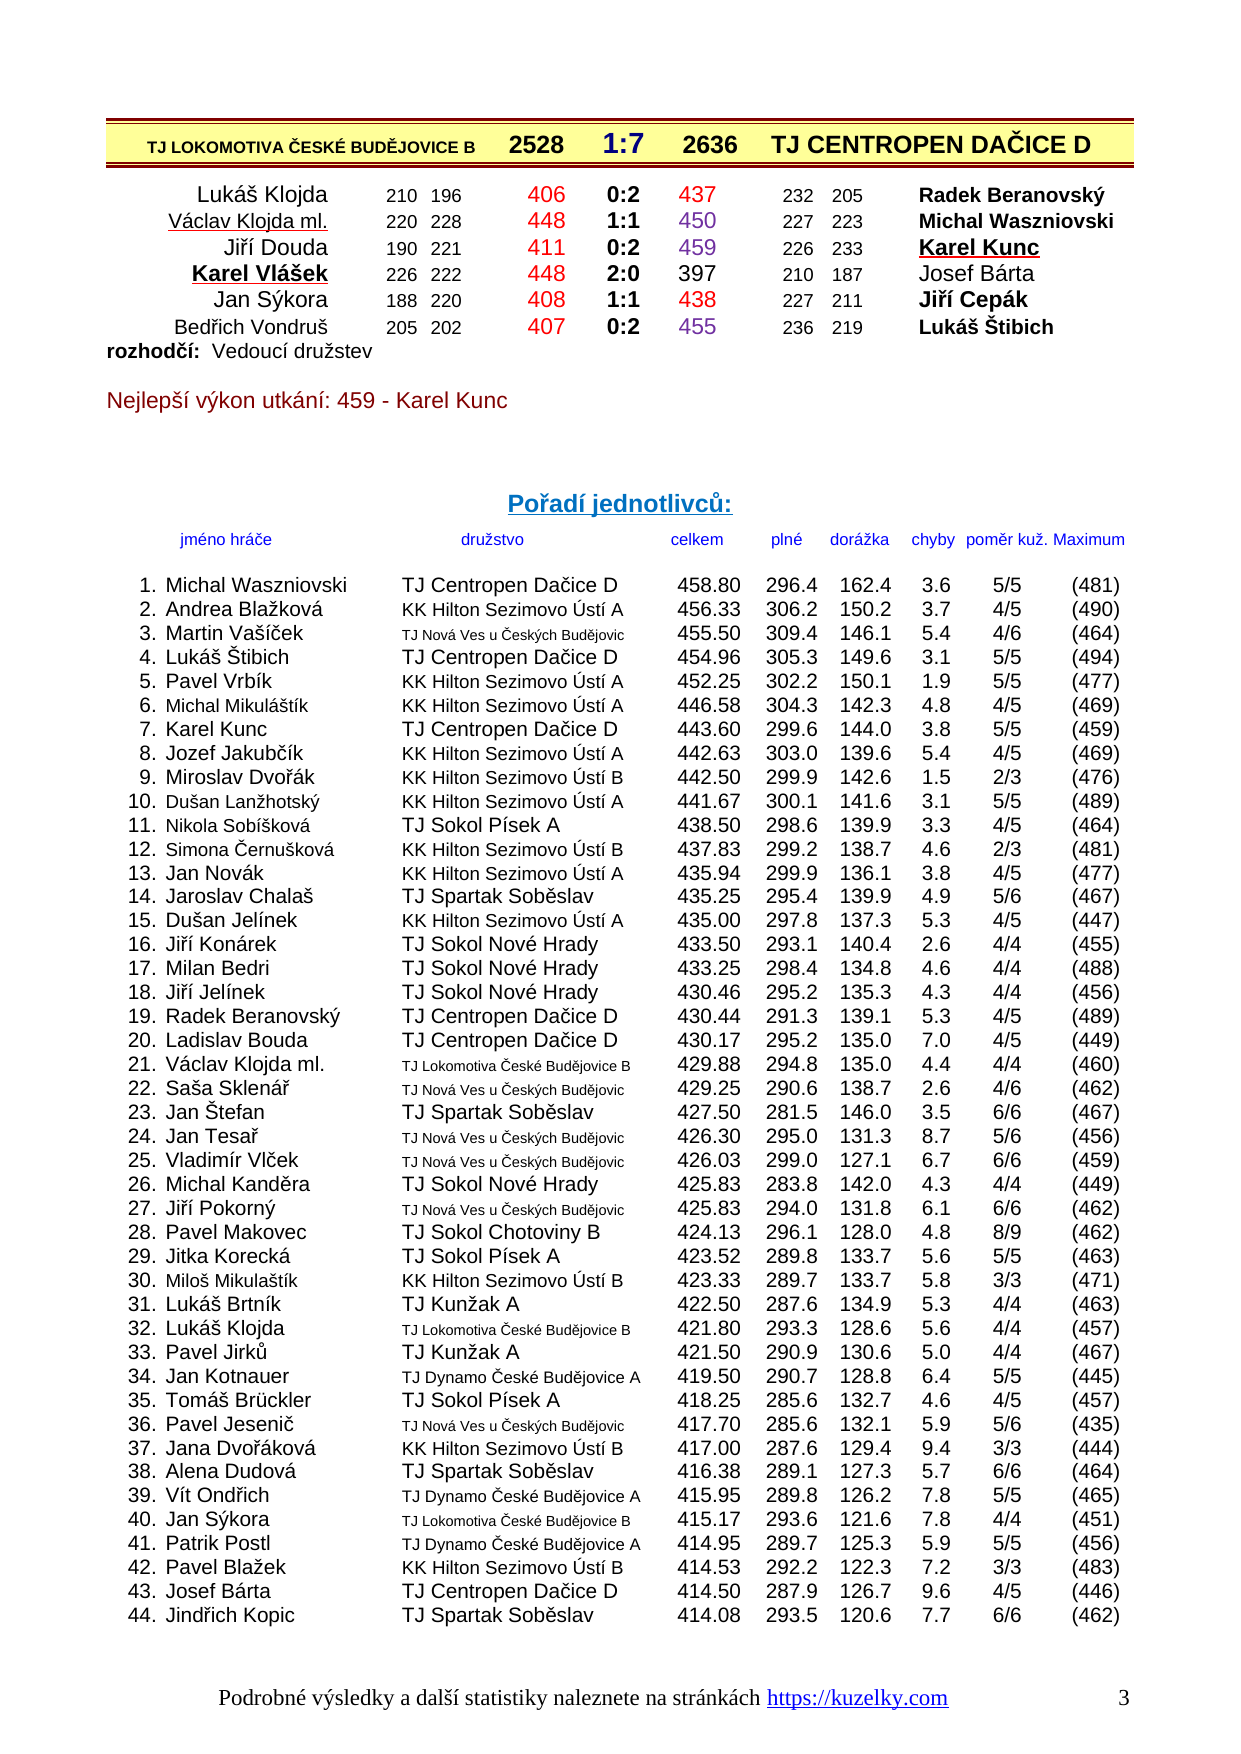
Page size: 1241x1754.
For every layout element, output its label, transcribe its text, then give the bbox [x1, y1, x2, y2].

text 2. Andrea Blažková KK Hilton Sezimovo Ústí A 456.33 306.2 150.2 3.7 4/5 (490) [106, 597, 1134, 621]
text 26. Michal Kanděra TJ Sokol Nové Hrady 425.83 283.8 142.0 4.3 4/4 (449) [106, 1172, 1134, 1196]
text 34. Jan Kotnauer TJ Dynamo České Budějovice A 419.50 290.7 128.8 6.4 5/5 (445) [106, 1363, 1134, 1387]
text Bedřich Vondruš 205 202 407 0:2 455 236 219 Lukáš Štibich [106, 313, 1134, 339]
text 24. Jan Tesař TJ Nová Ves u Českých Budějovic 426.30 295.0 131.3 8.7 5/6 (456) [106, 1124, 1134, 1148]
text 5. Pavel Vrbík KK Hilton Sezimovo Ústí A 452.25 302.2 150.1 1.9 5/5 (477) [106, 669, 1134, 693]
text 16. Jiří Konárek TJ Sokol Nové Hrady 433.50 293.1 140.4 2.6 4/4 (455) [106, 932, 1134, 956]
text 22. Saša Sklenář TJ Nová Ves u Českých Budějovic 429.25 290.6 138.7 2.6 4/6 (462) [106, 1076, 1134, 1100]
text 36. Pavel Jesenič TJ Nová Ves u Českých Budějovic 417.70 285.6 132.1 5.9 5/6 (435) [106, 1411, 1134, 1435]
text 14. Jaroslav Chalaš TJ Spartak Soběslav 435.25 295.4 139.9 4.9 5/6 (467) [106, 884, 1134, 908]
text 21. Václav Klojda ml. TJ Lokomotiva České Budějovice B 429.88 294.8 135.0 4.4 4/4 (460) [106, 1052, 1134, 1076]
text 42. Pavel Blažek KK Hilton Sezimovo Ústí B 414.53 292.2 122.3 7.2 3/3 (483) [106, 1555, 1134, 1579]
text 32. Lukáš Klojda TJ Lokomotiva České Budějovice B 421.80 293.3 128.6 5.6 4/4 (457) [106, 1316, 1134, 1339]
text Nejlepší výkon utkání: 459 - Karel Kunc [106, 387, 1134, 413]
text 17. Milan Bedri TJ Sokol Nové Hrady 433.25 298.4 134.8 4.6 4/4 (488) [106, 956, 1134, 980]
text 37. Jana Dvořáková KK Hilton Sezimovo Ústí B 417.00 287.6 129.4 9.4 3/3 (444) [106, 1435, 1134, 1459]
text Karel Vlášek 226 222 448 2:0 397 210 187 Josef Bárta [106, 260, 1134, 286]
text 28. Pavel Makovec TJ Sokol Chotoviny B 424.13 296.1 128.0 4.8 8/9 (462) [106, 1220, 1134, 1244]
text 4. Lukáš Štibich TJ Centropen Dačice D 454.96 305.3 149.6 3.1 5/5 (494) [106, 645, 1134, 669]
text Pořadí jednotlivců: [94, 488, 1145, 517]
text 19. Radek Beranovský TJ Centropen Dačice D 430.44 291.3 139.1 5.3 4/5 (489) [106, 1004, 1134, 1028]
text 9. Miroslav Dvořák KK Hilton Sezimovo Ústí B 442.50 299.9 142.6 1.5 2/3 (476) [106, 764, 1134, 788]
text 39. Vít Ondřich TJ Dynamo České Budějovice A 415.95 289.8 126.2 7.8 5/5 (465) [106, 1483, 1134, 1507]
text 38. Alena Dudová TJ Spartak Soběslav 416.38 289.1 127.3 5.7 6/6 (464) [106, 1459, 1134, 1483]
text 25. Vladimír Vlček TJ Nová Ves u Českých Budějovic 426.03 299.0 127.1 6.7 6/6 (459) [106, 1148, 1134, 1172]
text 29. Jitka Korecká TJ Sokol Písek A 423.52 289.8 133.7 5.6 5/5 (463) [106, 1244, 1134, 1268]
text 40. Jan Sýkora TJ Lokomotiva České Budějovice B 415.17 293.6 121.6 7.8 4/4 (451) [106, 1507, 1134, 1531]
text 33. Pavel Jirků TJ Kunžak A 421.50 290.9 130.6 5.0 4/4 (467) [106, 1339, 1134, 1363]
text 43. Josef Bárta TJ Centropen Dačice D 414.50 287.9 126.7 9.6 4/5 (446) [106, 1579, 1134, 1603]
text 30. Miloš Mikulaštík KK Hilton Sezimovo Ústí B 423.33 289.7 133.7 5.8 3/3 (471) [106, 1268, 1134, 1292]
text 41. Patrik Postl TJ Dynamo České Budějovice A 414.95 289.7 125.3 5.9 5/5 (456) [106, 1531, 1134, 1555]
text 23. Jan Štefan TJ Spartak Soběslav 427.50 281.5 146.0 3.5 6/6 (467) [106, 1100, 1134, 1124]
text 6. Michal Mikuláštík KK Hilton Sezimovo Ústí A 446.58 304.3 142.3 4.8 4/5 (469) [106, 693, 1134, 717]
text 7. Karel Kunc TJ Centropen Dačice D 443.60 299.6 144.0 3.8 5/5 (459) [106, 717, 1134, 741]
text 1. Michal Waszniovski TJ Centropen Dačice D 458.80 296.4 162.4 3.6 5/5 (481) [106, 573, 1134, 597]
text 27. Jiří Pokorný TJ Nová Ves u Českých Budějovic 425.83 294.0 131.8 6.1 6/6 (462) [106, 1196, 1134, 1220]
text Václav Klojda ml. 220 228 448 1:1 450 227 223 Michal Waszniovski [106, 207, 1134, 233]
text TJ Lokomotiva České Budějovice B 2528 1:7 2636 TJ Centropen Dačice D [106, 124, 1134, 162]
text 8. Jozef Jakubčík KK Hilton Sezimovo Ústí A 442.63 303.0 139.6 5.4 4/5 (469) [106, 741, 1134, 764]
text 31. Lukáš Brtník TJ Kunžak A 422.50 287.6 134.9 5.3 4/4 (463) [106, 1292, 1134, 1316]
text 12. Simona Černušková KK Hilton Sezimovo Ústí B 437.83 299.2 138.7 4.6 2/3 (481) [106, 836, 1134, 860]
text jméno hráče družstvo celkem plné dorážka chyby poměr kuž. Maximum [106, 530, 1134, 549]
text Lukáš Klojda 210 196 406 0:2 437 232 205 Radek Beranovský [106, 181, 1134, 207]
text rozhodčí: Vedoucí družstev [106, 339, 1134, 363]
text 20. Ladislav Bouda TJ Centropen Dačice D 430.17 295.2 135.0 7.0 4/5 (449) [106, 1028, 1134, 1052]
text 13. Jan Novák KK Hilton Sezimovo Ústí A 435.94 299.9 136.1 3.8 4/5 (477) [106, 860, 1134, 884]
text 15. Dušan Jelínek KK Hilton Sezimovo Ústí A 435.00 297.8 137.3 5.3 4/5 (447) [106, 908, 1134, 932]
text Jan Sýkora 188 220 408 1:1 438 227 211 Jiří Cepák [106, 286, 1134, 313]
text 11. Nikola Sobíšková TJ Sokol Písek A 438.50 298.6 139.9 3.3 4/5 (464) [106, 812, 1134, 836]
text 3. Martin Vašíček TJ Nová Ves u Českých Budějovic 455.50 309.4 146.1 5.4 4/6 (464) [106, 621, 1134, 645]
text 44. Jindřich Kopic TJ Spartak Soběslav 414.08 293.5 120.6 7.7 6/6 (462) [106, 1603, 1134, 1627]
text 18. Jiří Jelínek TJ Sokol Nové Hrady 430.46 295.2 135.3 4.3 4/4 (456) [106, 980, 1134, 1004]
text Jiří Douda 190 221 411 0:2 459 226 233 Karel Kunc [106, 233, 1134, 260]
text 35. Tomáš Brückler TJ Sokol Písek A 418.25 285.6 132.7 4.6 4/5 (457) [106, 1387, 1134, 1411]
text 10. Dušan Lanžhotský KK Hilton Sezimovo Ústí A 441.67 300.1 141.6 3.1 5/5 (489) [106, 788, 1134, 812]
